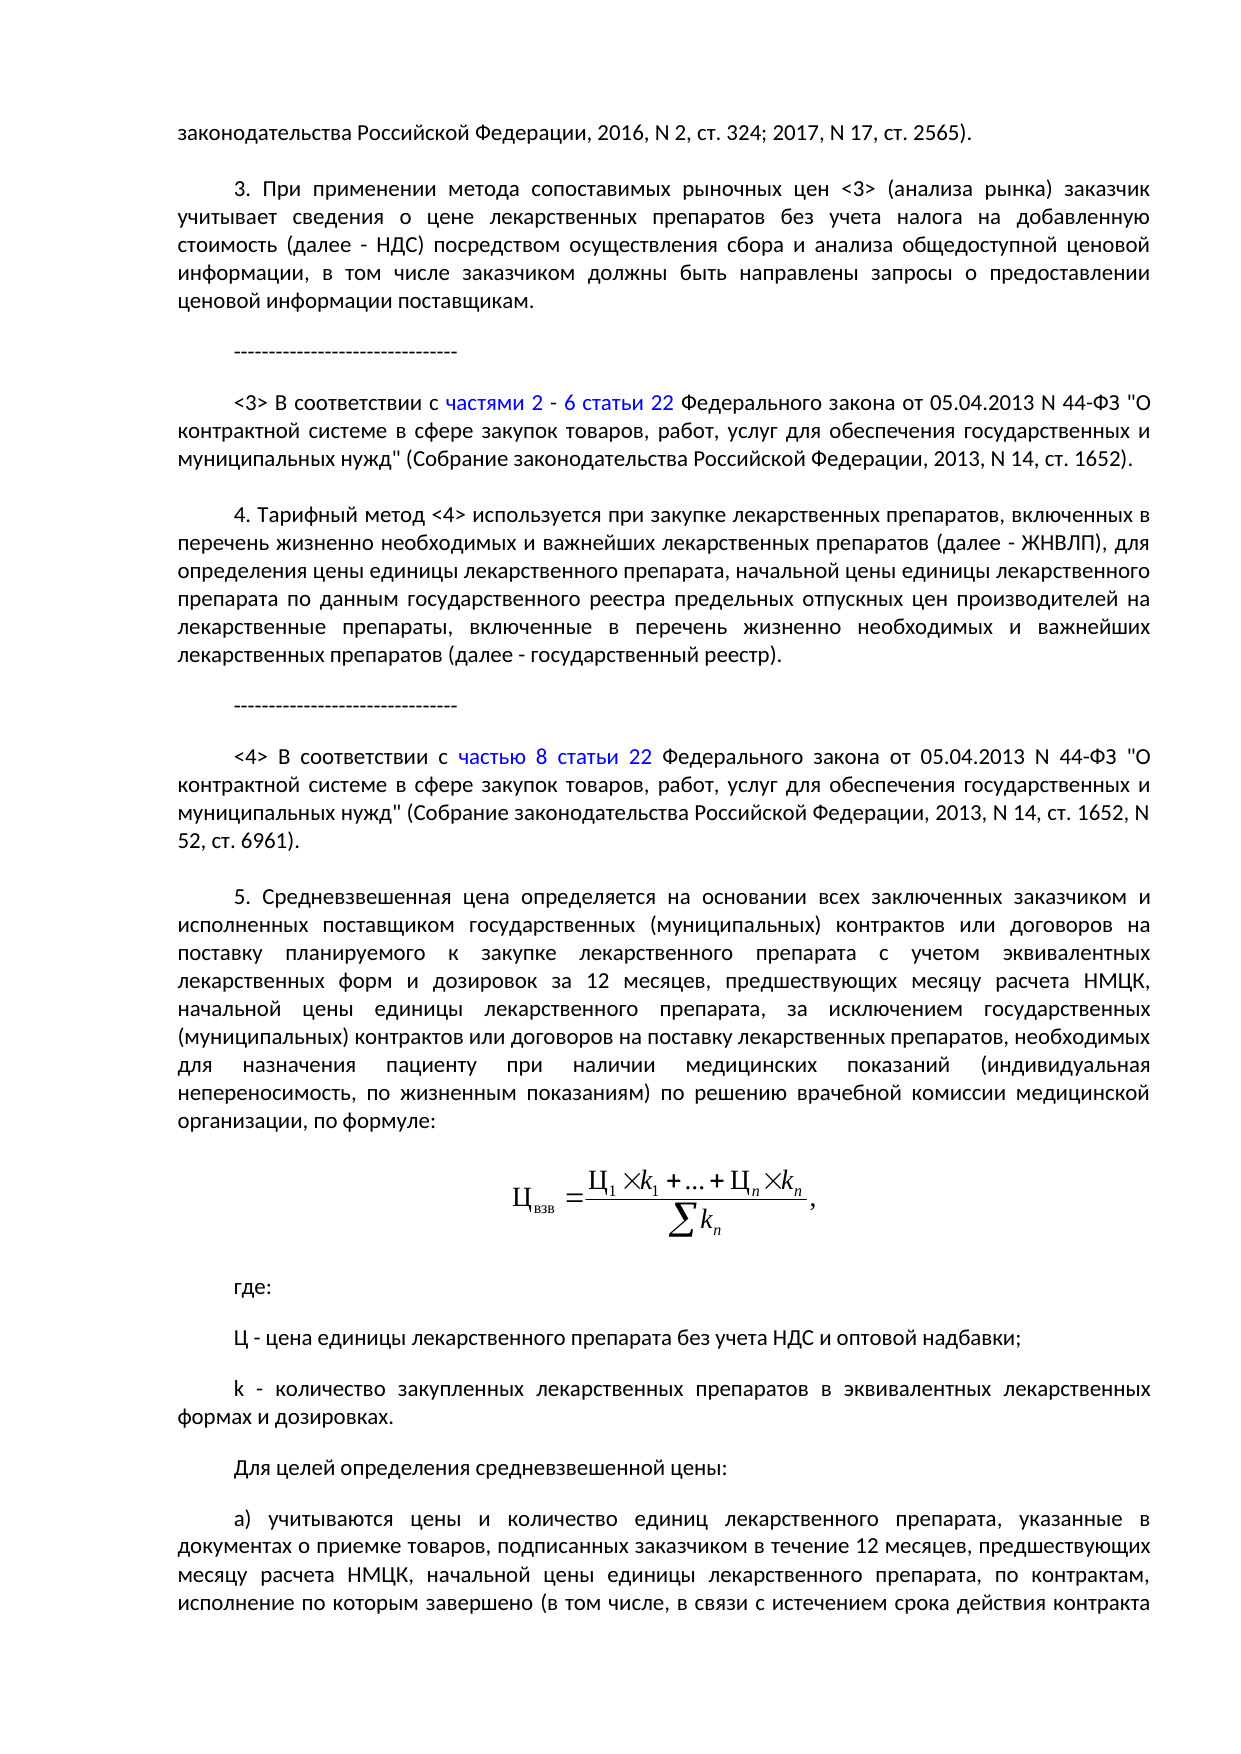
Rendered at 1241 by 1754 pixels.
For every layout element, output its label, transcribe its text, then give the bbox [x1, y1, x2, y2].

text Для целей определения средневзвешенной цены: [177, 1453, 1152, 1481]
text 4. Тарифный метод <4> используется при закупке лекарственных препаратов, включенных в перечень жизненно необходимых и важнейших лекарственных препаратов (далее - ЖНВЛП), для определения цены единицы лекарственного препарата, начальной цены единицы лекарственного препарата по данным государственного реестра предельных отпускных цен производителей на лекарственные препараты, включенные в перечень жизненно необходимых и важнейших лекарственных препаратов (далее - государственный реестр). [177, 500, 1152, 668]
text -------------------------------- [177, 337, 1152, 365]
text 3. При применении метода сопоставимых рыночных цен <3> (анализа рынка) заказчик учитывает сведения о цене лекарственных препаратов без учета налога на добавленную стоимость (далее - НДС) посредством осуществления сбора и анализа общедоступной ценовой информации, в том числе заказчиком должны быть направлены запросы о предоставлении ценовой информации поставщикам. [177, 174, 1152, 314]
text где: [177, 1272, 1152, 1300]
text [177, 1504, 1152, 1616]
text <4> В соответствии с частью 8 статьи 22 Федерального закона от 05.04.2013 N 44-ФЗ "О контрактной системе в сфере закупок товаров, работ, услуг для обеспечения государственных и муниципальных нужд" (Собрание законодательства Российской Федерации, 2013, N 14, ст. 1652, N 52, ст. 6961). [177, 742, 1152, 854]
text k - количество закупленных лекарственных препаратов в эквивалентных лекарственных формах и дозировках. [177, 1374, 1152, 1430]
text -------------------------------- [177, 691, 1152, 719]
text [177, 118, 1152, 146]
text 5. Средневзвешенная цена определяется на основании всех заключенных заказчиком и исполненных поставщиком государственных (муниципальных) контрактов или договоров на поставку планируемого к закупке лекарственного препарата с учетом эквивалентных лекарственных форм и дозировок за 12 месяцев, предшествующих месяцу расчета НМЦК, начальной цены единицы лекарственного препарата, за исключением государственных (муниципальных) контрактов или договоров на поставку лекарственных препаратов, необходимых для назначения пациенту при наличии медицинских показаний (индивидуальная непереносимость, по жизненным показаниям) по решению врачебной комиссии медицинской организации, по формуле: [177, 882, 1152, 1134]
text Ц - цена единицы лекарственного препарата без учета НДС и оптовой надбавки; [177, 1323, 1152, 1351]
text <3> В соответствии с частями 2 - 6 статьи 22 Федерального закона от 05.04.2013 N 44-ФЗ "О контрактной системе в сфере закупок товаров, работ, услуг для обеспечения государственных и муниципальных нужд" (Собрание законодательства Российской Федерации, 2013, N 14, ст. 1652). [177, 388, 1152, 472]
